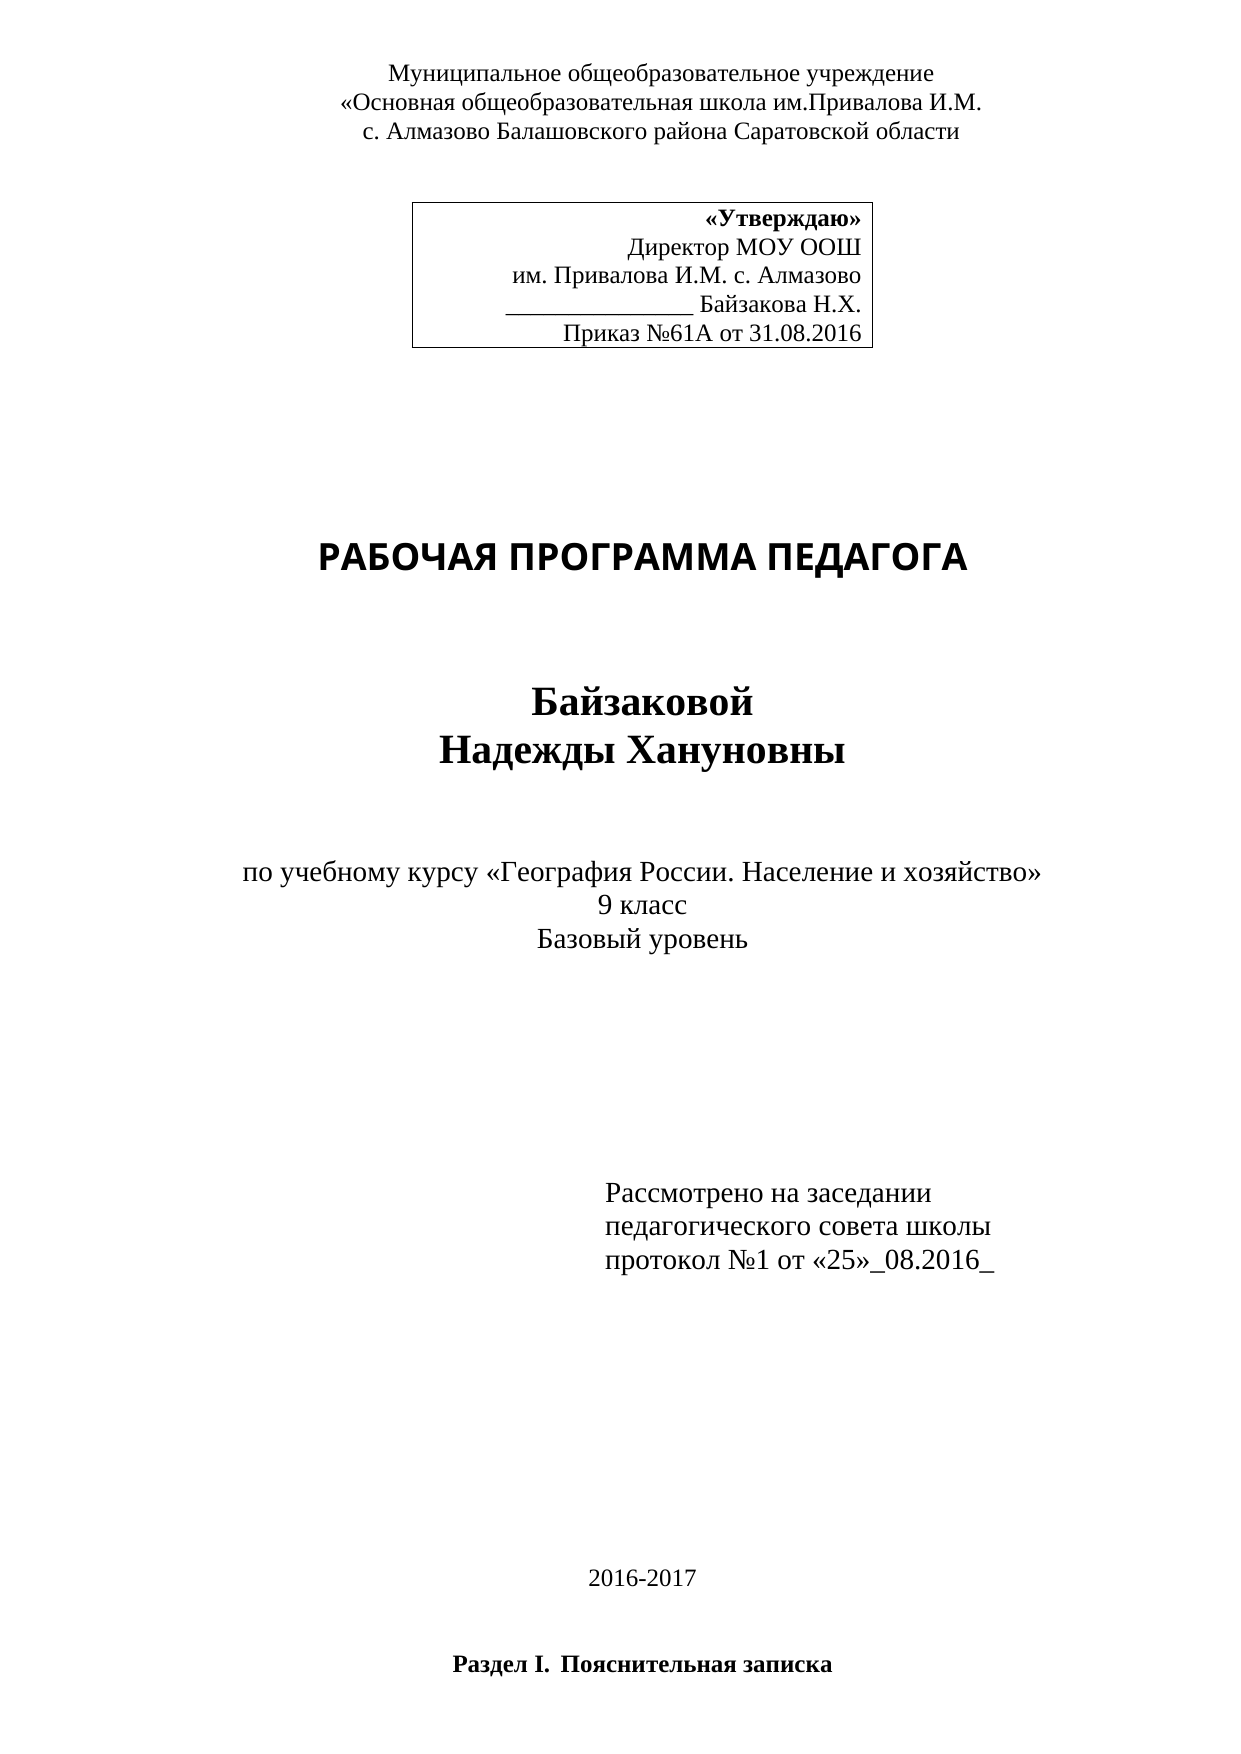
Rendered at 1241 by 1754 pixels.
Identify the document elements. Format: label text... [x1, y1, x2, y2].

text по учебному курсу «География России. Население и хозяйство» [162, 854, 1122, 887]
text педагогического совета школы [605, 1208, 1122, 1242]
text 9 класс [162, 887, 1122, 921]
text 2016-2017 [162, 1563, 1122, 1592]
text с. Алмазово Балашовского района Саратовской области [200, 116, 1122, 144]
text «Основная общеобразовательная школа им.Привалова И.М. [200, 87, 1122, 116]
text Рассмотрено на заседании [605, 1175, 1122, 1208]
text Байзаковой [162, 677, 1122, 724]
text Надежды Хануновны [162, 724, 1122, 772]
text протокол №1 от «25»_08.2016_ [605, 1242, 1122, 1276]
text Базовый уровень [162, 921, 1122, 954]
text Раздел I. Пояснительная записка [162, 1649, 1122, 1678]
text РАБОЧАЯ ПРОГРАММА ПЕДАГОГА [162, 530, 1122, 581]
table_header «Утверждаю» Директор МОУ ООШ им. Привалова И.М. с. Алмазово _______________ Байзакова Н.Х. Приказ №61А от 31.08.2016 [413, 203, 872, 347]
text Муниципальное общеобразовательное учреждение [200, 58, 1122, 87]
